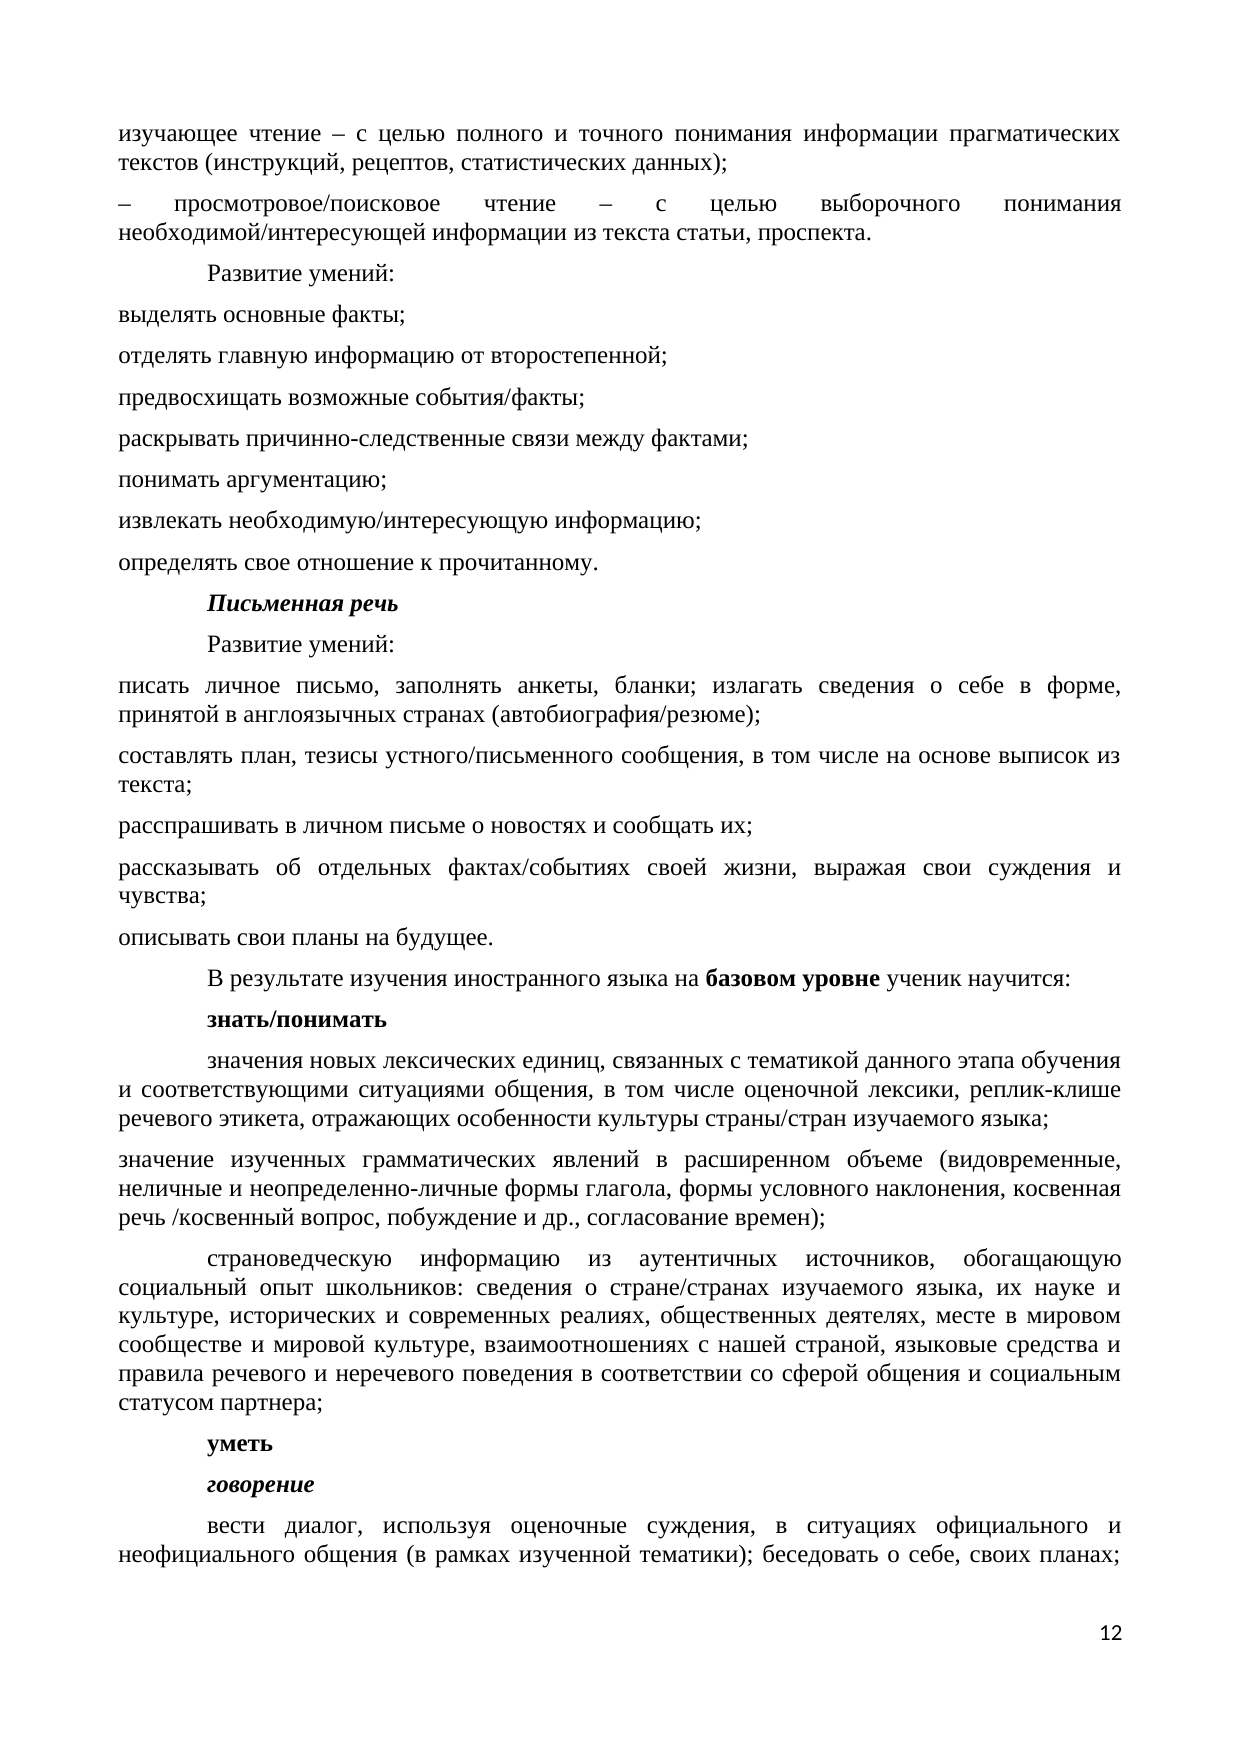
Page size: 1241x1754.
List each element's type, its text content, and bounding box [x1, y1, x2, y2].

text значения новых лексических единиц, связанных с тематикой данного этапа обучения и соответствующими ситуациями общения, в том числе оценочной лексики, реплик-клише речевого этикета, отражающих особенности культуры страны/стран изучаемого языка; [118, 1046, 1122, 1132]
text составлять план, тезисы устного/письменного сообщения, в том числе на основе выписок из текста; [118, 741, 1122, 798]
text уметь [118, 1428, 1122, 1457]
text значение изученных грамматических явлений в расширенном объеме (видовременные, неличные и неопределенно-личные формы глагола, формы условного наклонения, косвенная речь /косвенный вопрос, побуждение и др., согласование времен); [118, 1144, 1122, 1231]
text извлекать необходимую/интересующую информацию; [118, 506, 1122, 534]
text Письменная речь [118, 588, 1122, 617]
text страноведческую информацию из аутентичных источников, обогащающую социальный опыт школьников: сведения о стране/странах изучаемого языка, их науке и культуре, исторических и современных реалиях, общественных деятелях, месте в мировом сообществе и мировой культуре, взаимоотношениях с нашей страной, языковые средства и правила речевого и неречевого поведения в соответствии со сферой общения и социальным статусом партнера; [118, 1243, 1122, 1416]
text знать/понимать [118, 1004, 1122, 1033]
text изучающее чтение – с целью полного и точного понимания информации прагматических текстов (инструкций, рецептов, статистических данных); [118, 118, 1122, 176]
text говорение [118, 1469, 1122, 1498]
text – просмотровое/поисковое чтение – с целью выборочного понимания необходимой/интересующей информации из текста статьи, проспекта. [118, 188, 1122, 246]
text раскрывать причинно-следственные связи между фактами; [118, 423, 1122, 452]
text описывать свои планы на будущее. [118, 922, 1122, 951]
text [118, 1511, 1122, 1568]
text выделять основные факты; [118, 299, 1122, 328]
text отделять главную информацию от второстепенной; [118, 341, 1122, 369]
text понимать аргументацию; [118, 464, 1122, 493]
text рассказывать об отдельных фактах/событиях своей жизни, выражая свои суждения и чувства; [118, 852, 1122, 909]
text расспрашивать в личном письме о новостях и сообщать их; [118, 811, 1122, 839]
text определять свое отношение к прочитанному. [118, 547, 1122, 576]
text В результате изучения иностранного языка на базовом уровне ученик научится: [118, 963, 1122, 992]
text Развитие умений: [118, 629, 1122, 658]
text писать личное письмо, заполнять анкеты, бланки; излагать сведения о себе в форме, принятой в англоязычных странах (автобиография/резюме); [118, 671, 1122, 728]
text предвосхищать возможные события/факты; [118, 382, 1122, 411]
text Развитие умений: [118, 258, 1122, 287]
